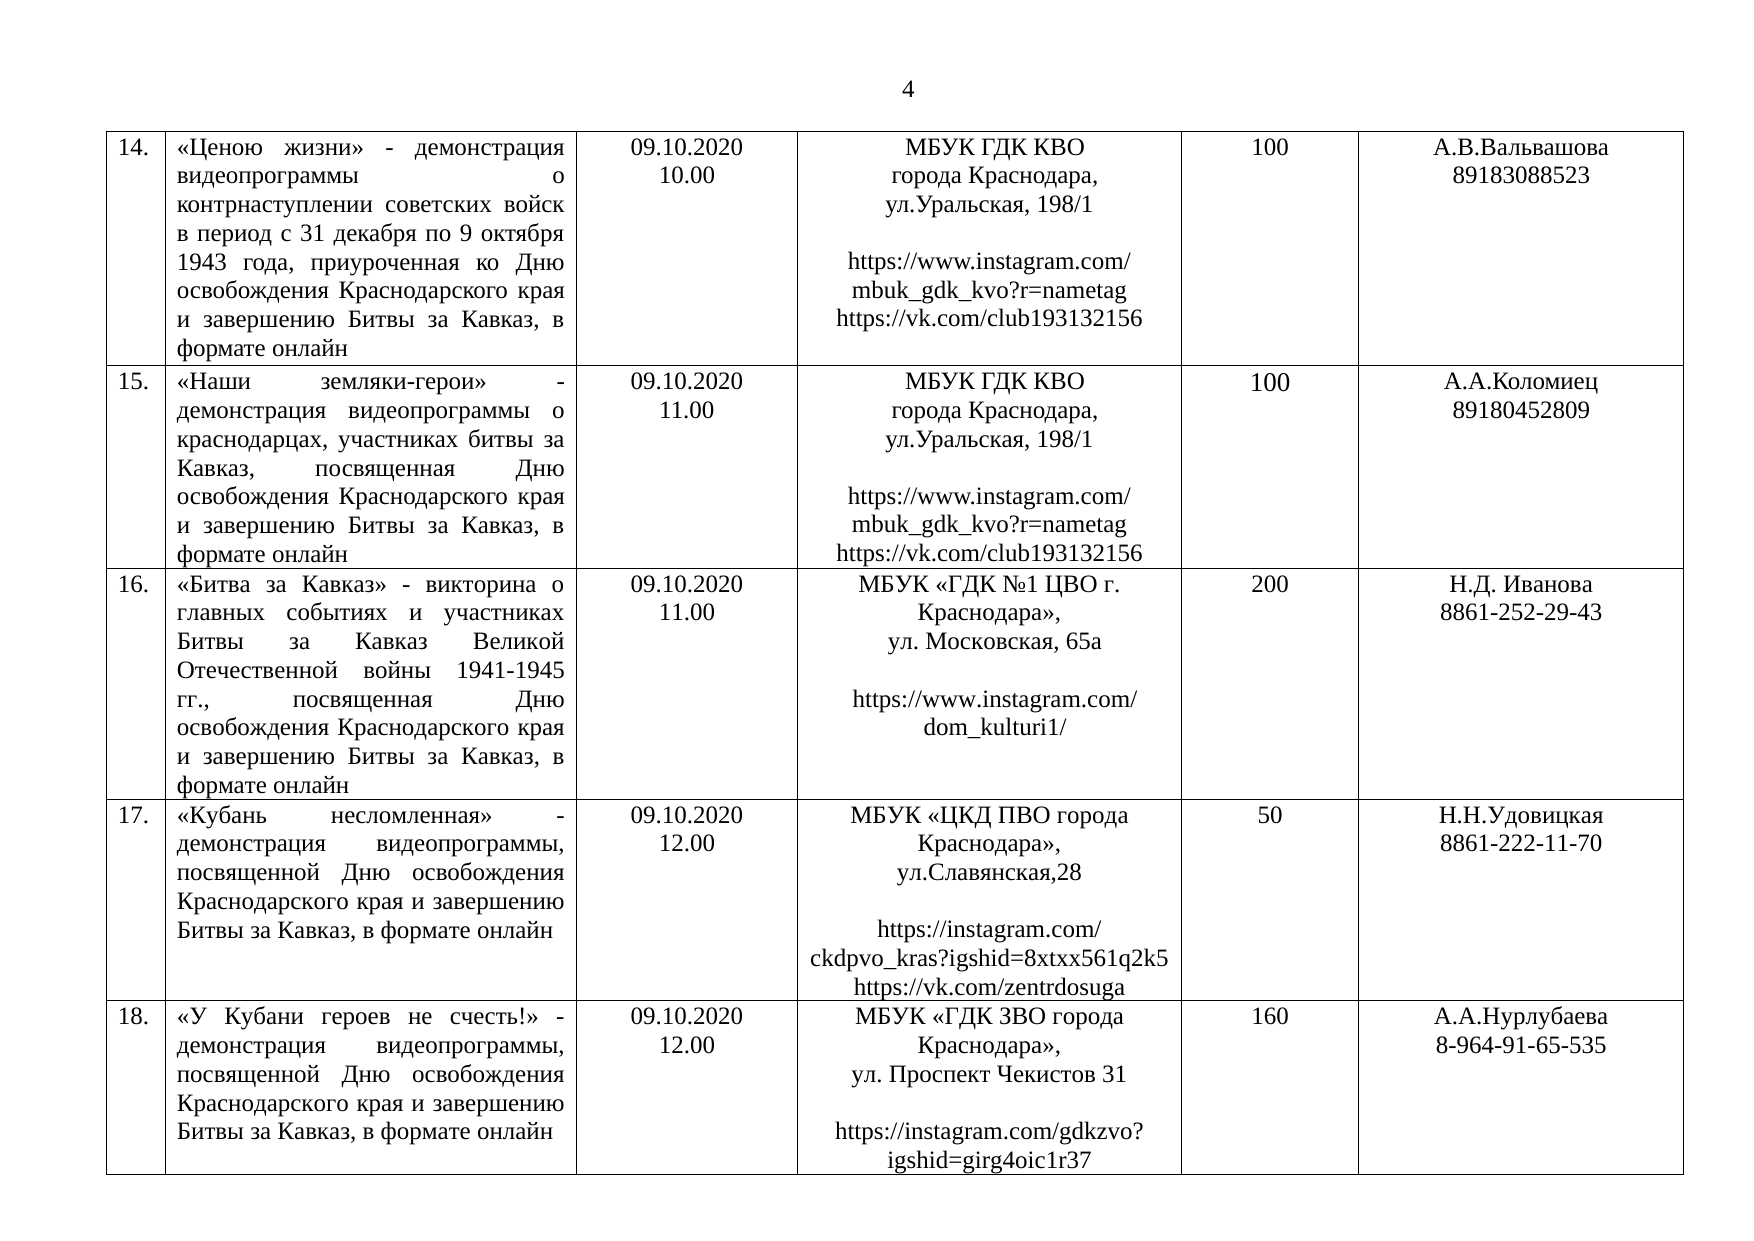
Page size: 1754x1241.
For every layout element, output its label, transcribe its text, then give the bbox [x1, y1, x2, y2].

table_cell 09.10.2020 12.00 [577, 1001, 797, 1174]
table_cell 160 [1182, 1001, 1358, 1174]
table_cell 50 [1182, 800, 1358, 1000]
table_cell А.В.Вальвашова 89183088523 [1359, 132, 1683, 365]
table_cell [107, 366, 165, 568]
table_cell 09.10.2020 10.00 [577, 132, 797, 365]
table_cell 100 [1182, 366, 1358, 568]
table_cell [107, 132, 165, 365]
table_cell 09.10.2020 11.00 [577, 569, 797, 799]
table_cell МБУК ГДК КВО города Краснодара, ул.Уральская, 198/1 https://www.instagram.com/mbuk_gdk_kvo?r=nametag https://vk.com/club193132156 [798, 132, 1181, 365]
table_cell МБУК ГДК КВО города Краснодара, ул.Уральская, 198/1 https://www.instagram.com/mbuk_gdk_kvo?r=nametag https://vk.com/club193132156 [798, 366, 1181, 568]
table_cell МБУК «ГДК ЗВО города Краснодара», ул. Проспект Чекистов 31 https://instagram.com/gdkzvo?igshid=girg4oic1r37 [798, 1001, 1181, 1174]
table_cell «Ценою жизни» - демонстрация видеопрограммы о контрнаступлении советских войск в период с 31 декабря по 9 октября 1943 года, приуроченная ко Дню освобождения Краснодарского края и завершению Битвы за Кавказ, в формате онлайн [166, 132, 576, 365]
table_cell Н.Н.Удовицкая 8861-222-11-70 [1359, 800, 1683, 1000]
table_cell [107, 1001, 165, 1174]
table_cell 200 [1182, 569, 1358, 799]
table_cell 100 [1182, 132, 1358, 365]
table_cell 09.10.2020 12.00 [577, 800, 797, 1000]
table_cell [107, 800, 165, 1000]
table_cell МБУК «ГДК №1 ЦВО г. Краснодара», ул. Московская, 65а https://www.instagram.com/dom_kulturi1/ [798, 569, 1181, 799]
table_cell «Битва за Кавказ» - викторина о главных событиях и участниках Битвы за Кавказ Великой Отечественной войны 1941-1945 гг., посвященная Дню освобождения Краснодарского края и завершению Битвы за Кавказ, в формате онлайн [166, 569, 576, 799]
table_cell МБУК «ЦКД ПВО города Краснодара», ул.Славянская,28 https://instagram.com/ckdpvo_kras?igshid=8xtxx561q2k5 https://vk.com/zentrdosuga [798, 800, 1181, 1000]
table_cell Н.Д. Иванова 8861-252-29-43 [1359, 569, 1683, 799]
table_cell [107, 569, 165, 799]
table_cell А.А.Коломиец 89180452809 [1359, 366, 1683, 568]
table_cell «Наши земляки-герои» - демонстрация видеопрограммы о краснодарцах, участниках битвы за Кавказ, посвященная Дню освобождения Краснодарского края и завершению Битвы за Кавказ, в формате онлайн [166, 366, 576, 568]
table_cell «У Кубани героев не счесть!» - демонстрация видеопрограммы, посвященной Дню освобождения Краснодарского края и завершению Битвы за Кавказ, в формате онлайн [166, 1001, 576, 1174]
table_cell А.А.Нурлубаева 8-964-91-65-535 [1359, 1001, 1683, 1174]
table_cell «Кубань несломленная» - демонстрация видеопрограммы, посвященной Дню освобождения Краснодарского края и завершению Битвы за Кавказ, в формате онлайн [166, 800, 576, 1000]
table_cell 09.10.2020 11.00 [577, 366, 797, 568]
